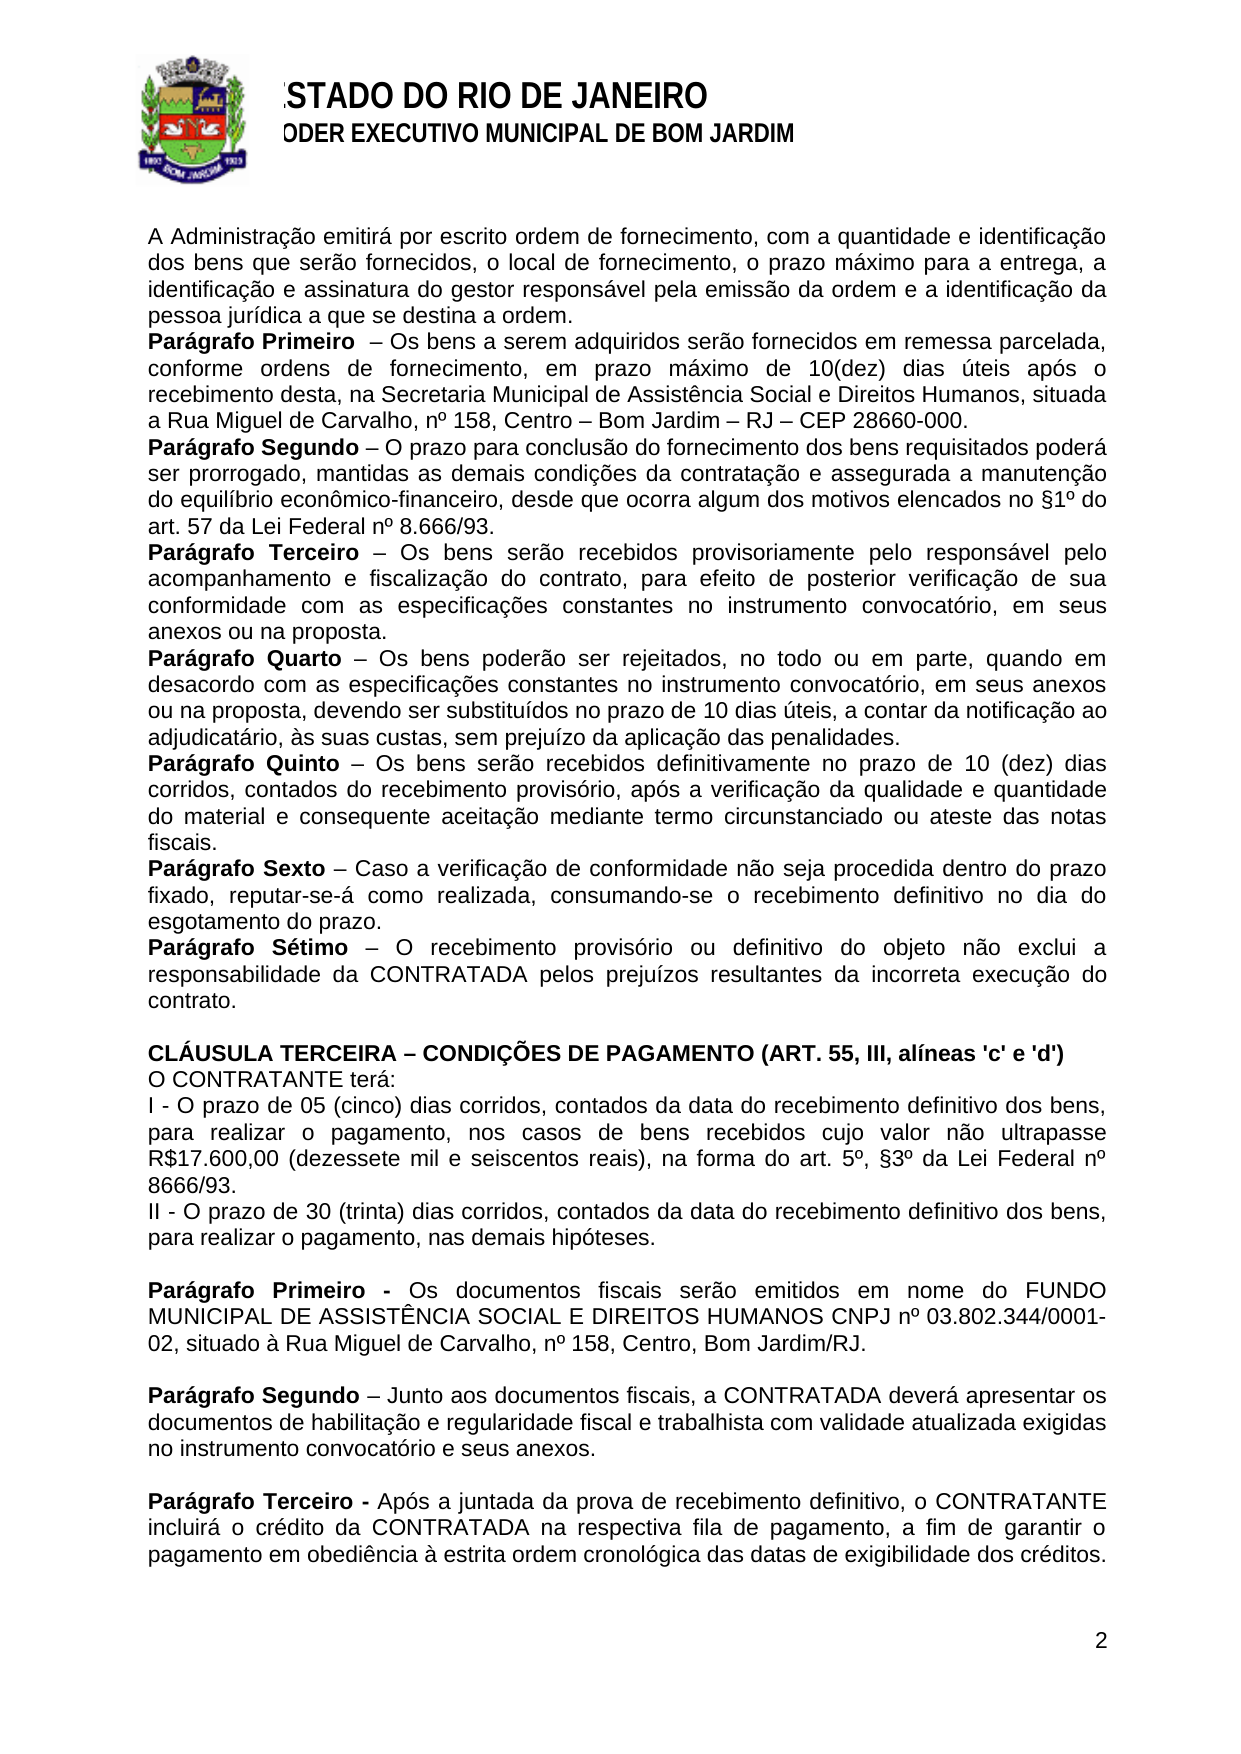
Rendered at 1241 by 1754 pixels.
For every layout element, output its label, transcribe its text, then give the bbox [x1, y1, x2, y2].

text CLÁUSULA TERCEIRA – CONDIÇÕES DE PAGAMENTO (ART. 55, III, alíneas 'c' e 'd') [148, 1040, 1107, 1066]
text Parágrafo Primeiro – Os bens a serem adquiridos serão fornecidos em remessa parcelada, conforme ordens de fornecimento, em prazo máximo de 10(dez) dias úteis após o recebimento desta, na Secretaria Municipal de Assistência Social e Direitos Humanos, situada a Rua Miguel de Carvalho, nº 158, Centro – Bom Jardim – RJ – CEP 28660-000. [148, 328, 1107, 434]
text Parágrafo Primeiro - Os documentos fiscais serão emitidos em nome do FUNDO MUNICIPAL DE ASSISTÊNCIA SOCIAL E DIREITOS HUMANOS CNPJ nº 03.802.344/0001-02, situado à Rua Miguel de Carvalho, nº 158, Centro, Bom Jardim/RJ. [148, 1277, 1107, 1356]
text Parágrafo Quinto – Os bens serão recebidos definitivamente no prazo de 10 (dez) dias corridos, contados do recebimento provisório, após a verificação da qualidade e quantidade do material e consequente aceitação mediante termo circunstanciado ou ateste das notas fiscais. [148, 750, 1107, 855]
text Parágrafo Sétimo – O recebimento provisório ou definitivo do objeto não exclui a responsabilidade da CONTRATADA pelos prejuízos resultantes da incorreta execução do contrato. [148, 934, 1107, 1013]
text A Administração emitirá por escrito ordem de fornecimento, com a quantidade e identificação dos bens que serão fornecidos, o local de fornecimento, o prazo máximo para a entrega, a identificação e assinatura do gestor responsável pela emissão da ordem e a identificação da pessoa jurídica a que se destina a ordem. [148, 201, 1107, 328]
text Parágrafo Sexto – Caso a verificação de conformidade não seja procedida dentro do prazo fixado, reputar-se-á como realizada, consumando-se o recebimento definitivo no dia do esgotamento do prazo. [148, 855, 1107, 934]
text Parágrafo Quarto – Os bens poderão ser rejeitados, no todo ou em parte, quando em desacordo com as especificações constantes no instrumento convocatório, em seus anexos ou na proposta, devendo ser substituídos no prazo de 10 dias úteis, a contar da notificação ao adjudicatário, às suas custas, sem prejuízo da aplicação das penalidades. [148, 644, 1107, 750]
text II - O prazo de 30 (trinta) dias corridos, contados da data do recebimento definitivo dos bens, para realizar o pagamento, nas demais hipóteses. [148, 1198, 1107, 1251]
text Parágrafo Segundo – O prazo para conclusão do fornecimento dos bens requisitados poderá ser prorrogado, mantidas as demais condições da contratação e assegurada a manutenção do equilíbrio econômico-financeiro, desde que ocorra algum dos motivos elencados no §1º do art. 57 da Lei Federal nº 8.666/93. [148, 434, 1107, 539]
text I - O prazo de 05 (cinco) dias corridos, contados da data do recebimento definitivo dos bens, para realizar o pagamento, nos casos de bens recebidos cujo valor não ultrapasse R$17.600,00 (dezessete mil e seiscentos reais), na forma do art. 5º, §3º da Lei Federal nº 8666/93. [148, 1092, 1107, 1198]
text Parágrafo Terceiro – Os bens serão recebidos provisoriamente pelo responsável pelo acompanhamento e fiscalização do contrato, para efeito de posterior verificação de sua conformidade com as especificações constantes no instrumento convocatório, em seus anexos ou na proposta. [148, 539, 1107, 644]
list Parágrafo Terceiro - Após a juntada da prova de recebimento definitivo, o CONTRATANTE incluirá o crédito da CONTRATADA na respectiva fila de pagamento, a fim de garantir o pagamento em obediência à estrita ordem cronológica das datas de exigibilidade dos créditos. [148, 1488, 1107, 1567]
list Parágrafo Segundo – Junto aos documentos fiscais, a CONTRATADA deverá apresentar os documentos de habilitação e regularidade fiscal e trabalhista com validade atualizada exigidas no instrumento convocatório e seus anexos. [148, 1382, 1107, 1461]
text O CONTRATANTE terá: [148, 1066, 1107, 1092]
